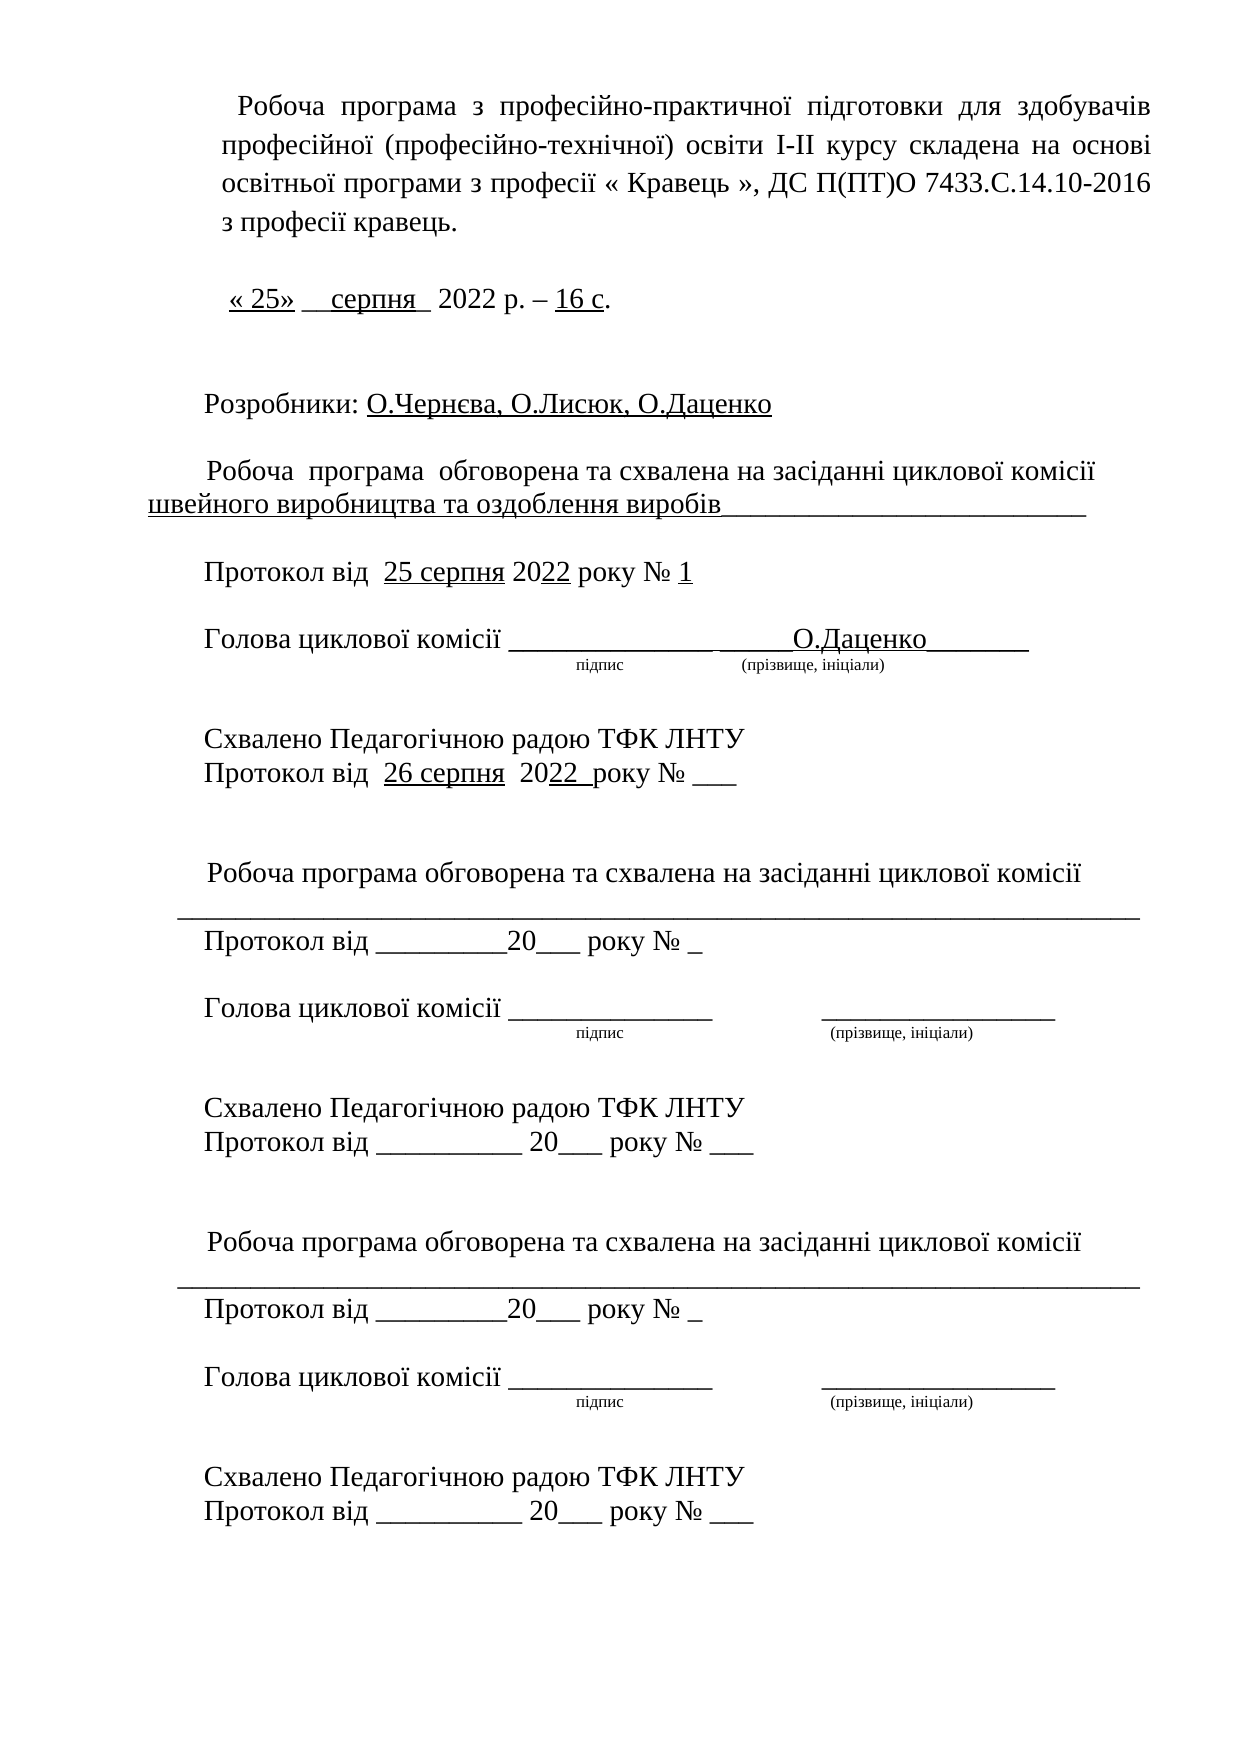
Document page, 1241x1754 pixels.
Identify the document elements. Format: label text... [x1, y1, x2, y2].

text Схвалено Педагогічною радою ТФК ЛНТУ [148, 721, 1152, 755]
text Схвалено Педагогічною радою ТФК ЛНТУ [148, 1459, 1152, 1493]
text Протокол від __________ 20___ року № ___ [148, 1493, 1152, 1526]
text Розробники: О.Чернєва, О.Лисюк, О.Даценко [148, 386, 1152, 419]
text Схвалено Педагогічною радою ТФК ЛНТУ [148, 1090, 1152, 1124]
text Протокол від _________20___ року № _ [148, 1292, 1152, 1325]
text Протокол від __________ 20___ року № ___ [148, 1124, 1152, 1157]
text Протокол від _________20___ року № _ [148, 923, 1152, 956]
text підпис (прізвище, ініціали) [148, 1392, 1152, 1426]
text Голова циклової комісії ______________ ________________ [148, 990, 1152, 1023]
text « 25» __серпня_ 2022 р. – 16 с. [148, 281, 1152, 315]
text підпис (прізвище, ініціали) [148, 1023, 1152, 1057]
text підпис (прізвище, ініціали) [148, 654, 1152, 688]
text Робоча програма з професійно-практичної підготовки для здобувачів професійної (професійно-технічної) освіти I-II курсу складена на основі освітньої програми з професії « Кравець », ДС П(ПТ)О 7433.С.14.10-2016 з професії кравець. [221, 88, 1152, 238]
text Протокол від 26 серпня 2022 року № ___ [148, 755, 1152, 788]
text Робоча програма обговорена та схвалена на засіданні циклової комісії __________________________________________________________________ [177, 1224, 1142, 1292]
text Робоча програма обговорена та схвалена на засіданні циклової комісії __________________________________________________________________ [177, 856, 1142, 923]
text Протокол від 25 серпня 2022 року № 1 [148, 554, 1152, 587]
text Голова циклової комісії ______________ _____О.Даценко_______ [148, 621, 1152, 654]
text Голова циклової комісії ______________ ________________ [148, 1359, 1152, 1392]
text Робоча програма обговорена та схвалена на засіданні циклової комісії швейного виробництва та оздоблення виробів_________________________ [148, 453, 1142, 520]
